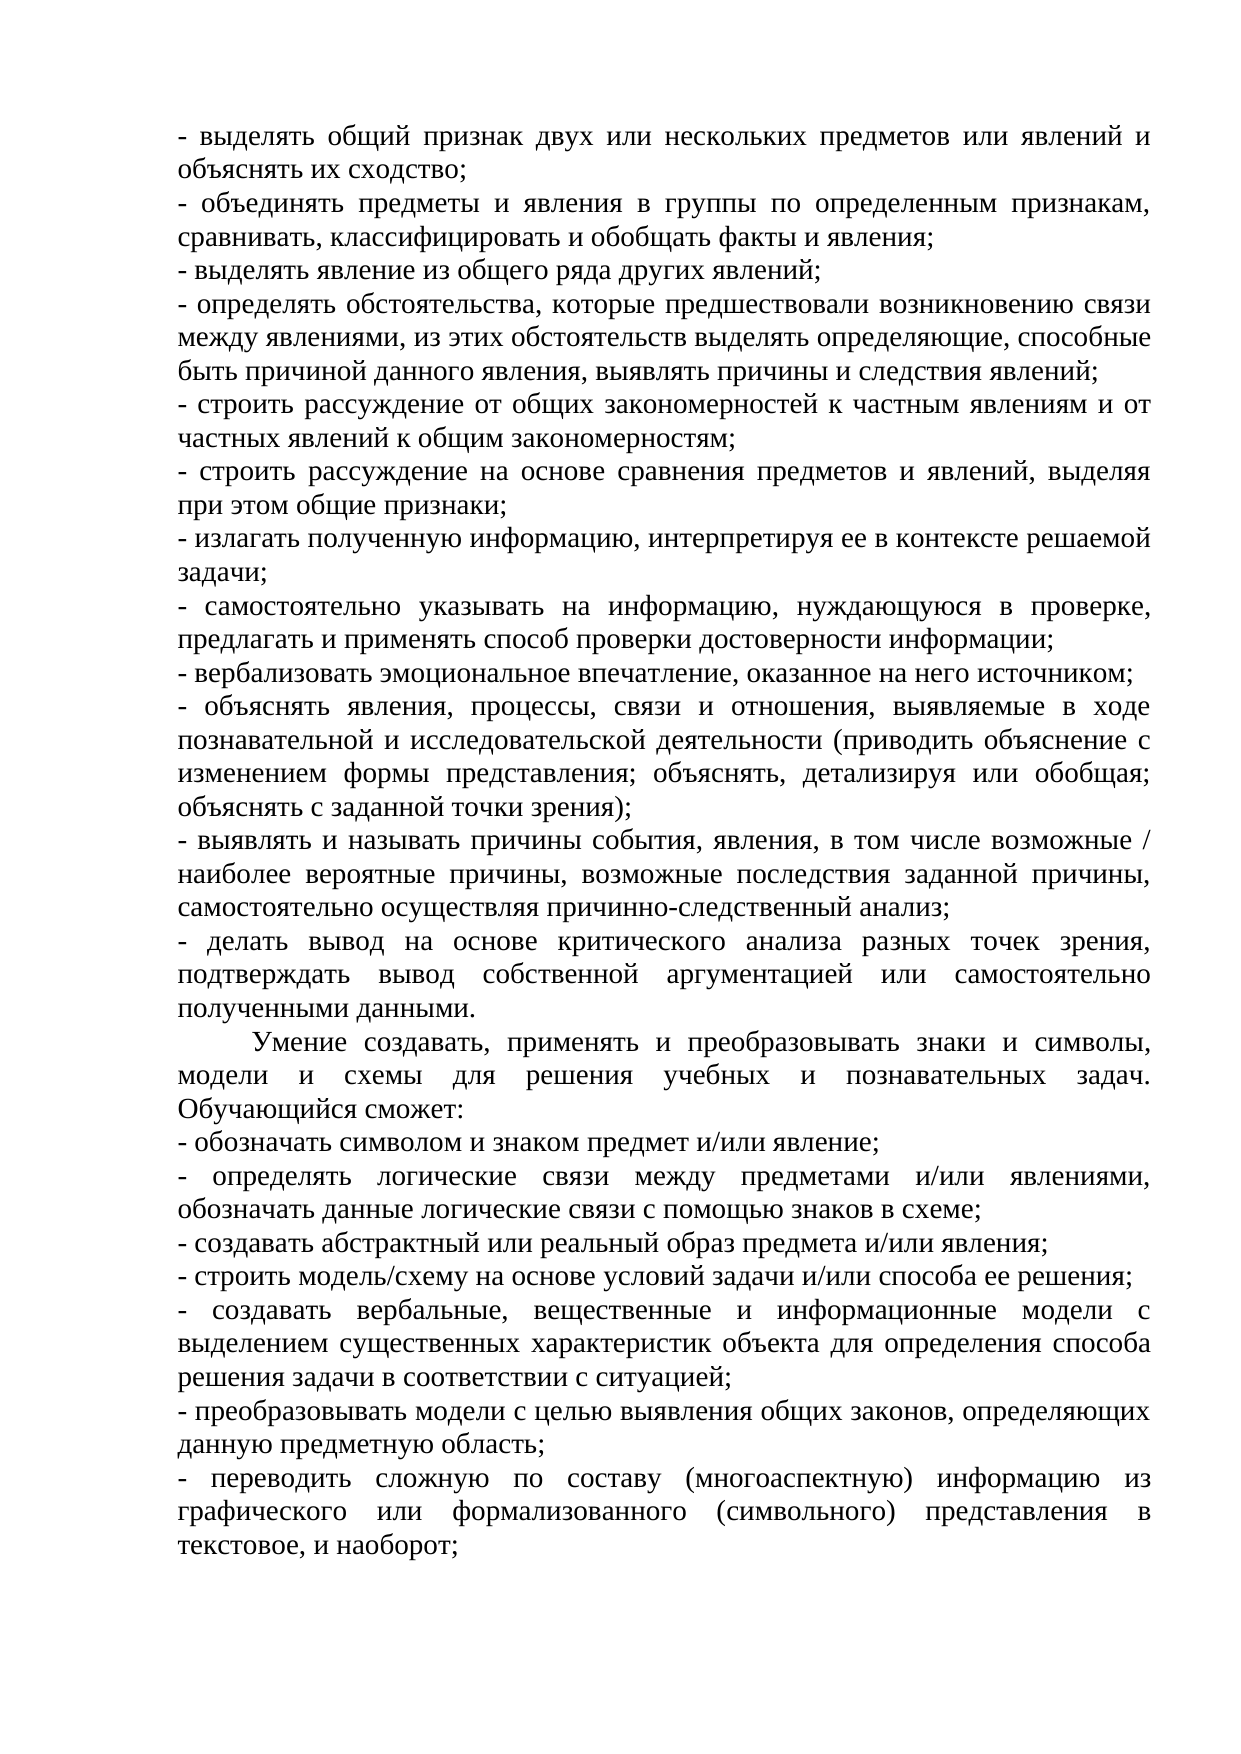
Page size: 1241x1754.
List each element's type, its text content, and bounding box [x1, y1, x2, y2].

text - объяснять явления, процессы, связи и отношения, выявляемые в ходе познавательной и исследовательской деятельности (приводить объяснение с изменением формы представления; объяснять, детализируя или обобщая; объяснять с заданной точки зрения); [177, 688, 1152, 822]
text - выделять общий признак двух или нескольких предметов или явлений и объяснять их сходство; [177, 118, 1152, 185]
text - создавать абстрактный или реальный образ предмета и/или явления; [177, 1225, 1152, 1258]
text - вербализовать эмоциональное впечатление, оказанное на него источником; [177, 655, 1152, 688]
text - самостоятельно указывать на информацию, нуждающуюся в проверке, предлагать и применять способ проверки достоверности информации; [177, 588, 1152, 655]
text - строить рассуждение от общих закономерностей к частным явлениям и от частных явлений к общим закономерностям; [177, 386, 1152, 453]
text - обозначать символом и знаком предмет и/или явление; [177, 1124, 1152, 1158]
text - преобразовывать модели с целью выявления общих законов, определяющих данную предметную область; [177, 1393, 1152, 1460]
text - строить модель/схему на основе условий задачи и/или способа ее решения; [177, 1258, 1152, 1292]
text - создавать вербальные, вещественные и информационные модели с выделением существенных характеристик объекта для определения способа решения задачи в соответствии с ситуацией; [177, 1292, 1152, 1393]
text - переводить сложную по составу (многоаспектную) информацию из графического или формализованного (символьного) представления в текстовое, и наоборот; [177, 1460, 1152, 1560]
text - определять обстоятельства, которые предшествовали возникновению связи между явлениями, из этих обстоятельств выделять определяющие, способные быть причиной данного явления, выявлять причины и следствия явлений; [177, 286, 1152, 386]
text - выявлять и называть причины события, явления, в том числе возможные / наиболее вероятные причины, возможные последствия заданной причины, самостоятельно осуществляя причинно-следственный анализ; [177, 822, 1152, 923]
text - выделять явление из общего ряда других явлений; [177, 252, 1152, 286]
text - определять логические связи между предметами и/или явлениями, обозначать данные логические связи с помощью знаков в схеме; [177, 1158, 1152, 1225]
text - излагать полученную информацию, интерпретируя ее в контексте решаемой задачи; [177, 521, 1152, 588]
text Умение создавать, применять и преобразовывать знаки и символы, модели и схемы для решения учебных и познавательных задач. Обучающийся сможет: [177, 1024, 1152, 1124]
text - делать вывод на основе критического анализа разных точек зрения, подтверждать вывод собственной аргументацией или самостоятельно полученными данными. [177, 923, 1152, 1024]
text - строить рассуждение на основе сравнения предметов и явлений, выделяя при этом общие признаки; [177, 453, 1152, 521]
text - объединять предметы и явления в группы по определенным признакам, сравнивать, классифицировать и обобщать факты и явления; [177, 185, 1152, 252]
